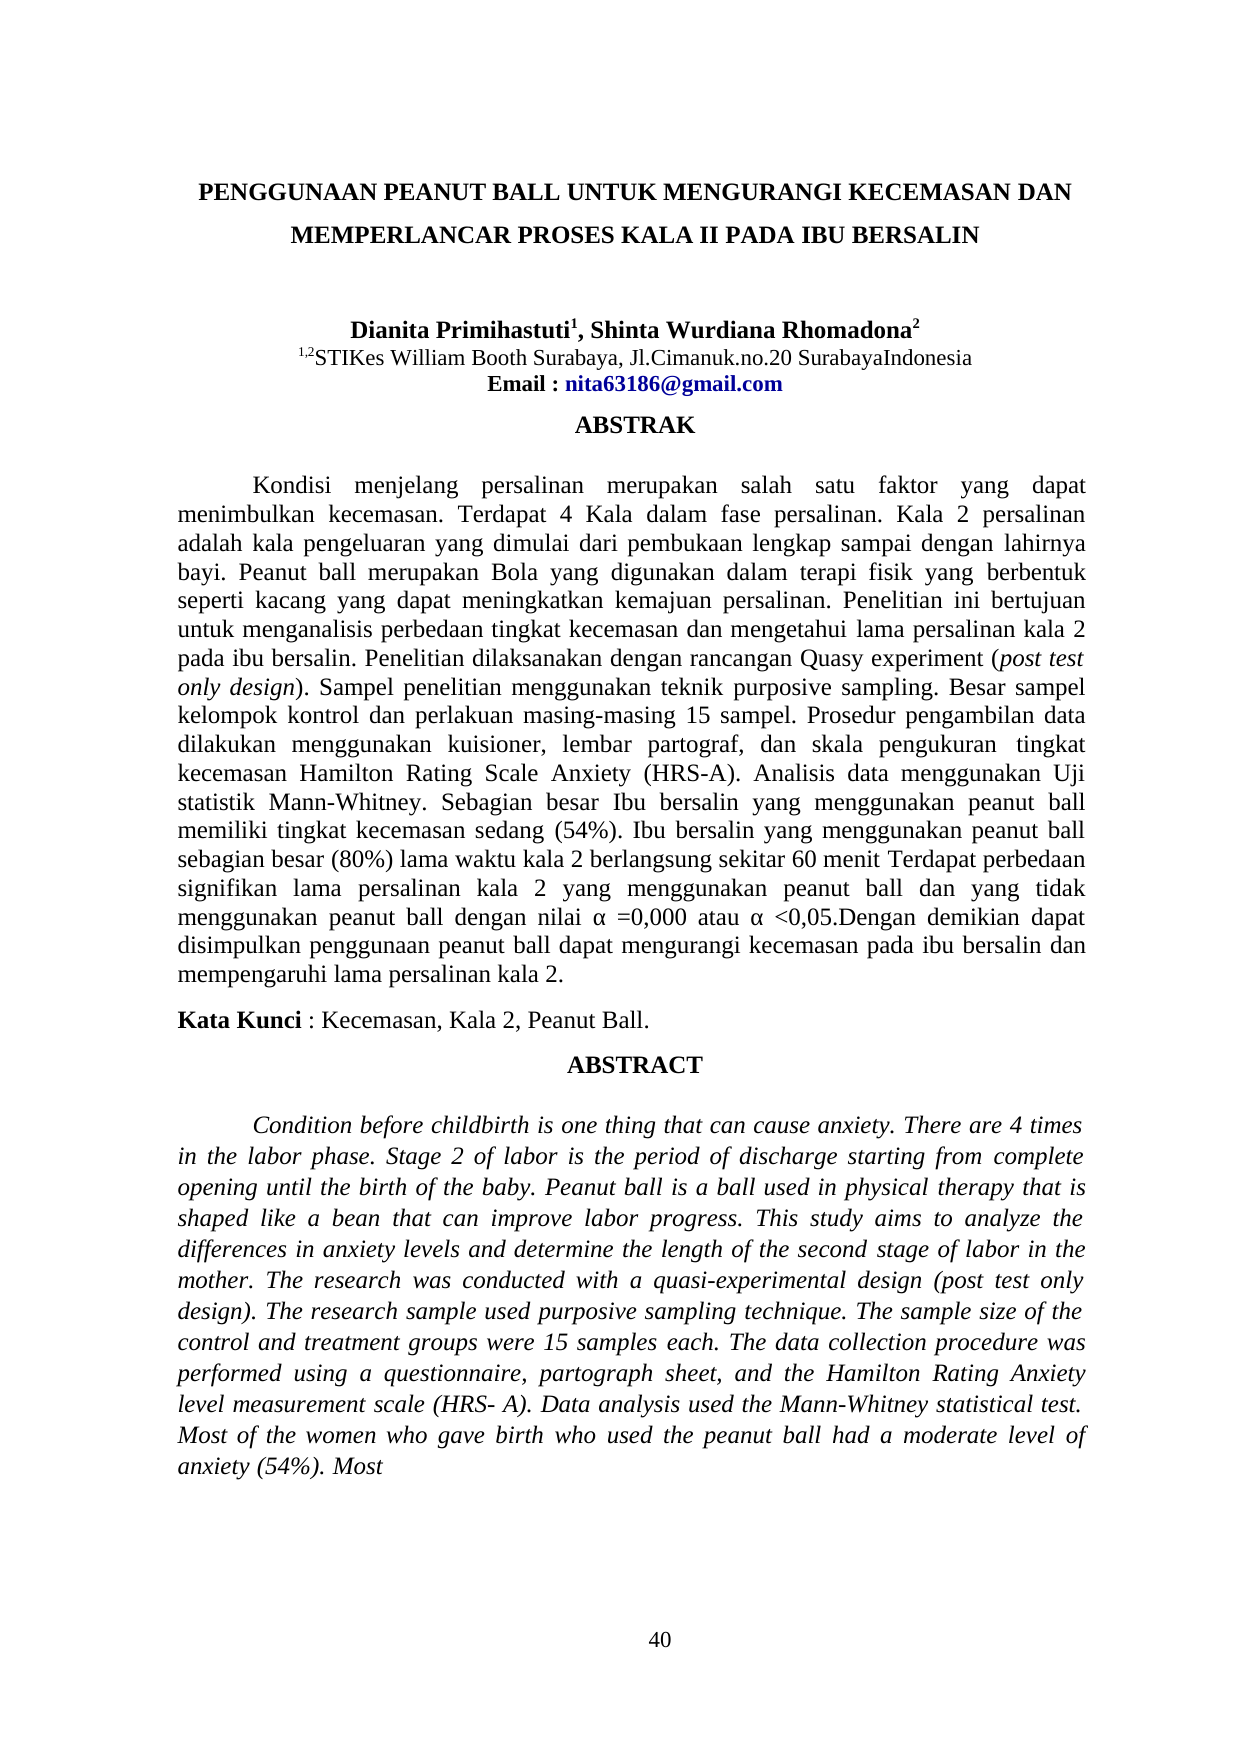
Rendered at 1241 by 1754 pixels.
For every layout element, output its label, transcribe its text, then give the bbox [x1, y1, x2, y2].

text 1,2STIKes William Booth Surabaya, Jl.Cimanuk.no.20 SurabayaIndonesia [184, 343, 1086, 370]
text Kata Kunci : Kecemasan, Kala 2, Peanut Ball. [177, 1005, 1086, 1033]
subtitle PENGGUNAAN PEANUT BALL UNTUK MENGURANGI KECEMASAN DAN MEMPERLANCAR PROSES KALA II PADA IBU BERSALIN [184, 177, 1086, 249]
text Email : nita63186@gmail.com [184, 370, 1086, 396]
text Kondisi menjelang persalinan merupakan salah satu faktor yang dapat menimbulkan kecemasan. Terdapat 4 Kala dalam fase persalinan. Kala 2 persalinan adalah kala pengeluaran yang dimulai dari pembukaan lengkap sampai dengan lahirnya bayi. Peanut ball merupakan Bola yang digunakan dalam terapi fisik yang berbentuk seperti kacang yang dapat meningkatkan kemajuan persalinan. Penelitian ini bertujuan untuk menganalisis perbedaan tingkat kecemasan dan mengetahui lama persalinan kala 2 pada ibu bersalin. Penelitian dilaksanakan dengan rancangan Quasy experiment (post test only design). Sampel penelitian menggunakan teknik purposive sampling. Besar sampel kelompok kontrol dan perlakuan masing-masing 15 sampel. Prosedur pengambilan data dilakukan menggunakan kuisioner, lembar partograf, dan skala pengukuran tingkat kecemasan Hamilton Rating Scale Anxiety (HRS-A). Analisis data menggunakan Uji statistik Mann-Whitney. Sebagian besar Ibu bersalin yang menggunakan peanut ball memiliki tingkat kecemasan sedang (54%). Ibu bersalin yang menggunakan peanut ball sebagian besar (80%) lama waktu kala 2 berlangsung sekitar 60 menit Terdapat perbedaan signifikan lama persalinan kala 2 yang menggunakan peanut ball dan yang tidak menggunakan peanut ball dengan nilai α =0,000 atau α <0,05.Dengan demikian dapat disimpulkan penggunaan peanut ball dapat mengurangi kecemasan pada ibu bersalin dan mempengaruhi lama persalinan kala 2. [177, 470, 1086, 988]
text Dianita Primihastuti1, Shinta Wurdiana Rhomadona2 [184, 315, 1086, 343]
text Condition before childbirth is one thing that can cause anxiety. There are 4 times in the labor phase. Stage 2 of labor is the period of discharge starting from complete opening until the birth of the baby. Peanut ball is a ball used in physical therapy that is shaped like a bean that can improve labor progress. This study aims to analyze the differences in anxiety levels and determine the length of the second stage of labor in the mother. The research was conducted with a quasi-experimental design (post test only design). The research sample used purposive sampling technique. The sample size of the control and treatment groups were 15 samples each. The data collection procedure was performed using a questionnaire, partograph sheet, and the Hamilton Rating Anxiety level measurement scale (HRS- A). Data analysis used the Mann-Whitney statistical test. Most of the women who gave birth who used the peanut ball had a moderate level of anxiety (54%). Most [177, 1110, 1086, 1480]
subtitle ABSTRAK [184, 411, 1086, 439]
subtitle ABSTRACT [184, 1050, 1086, 1079]
